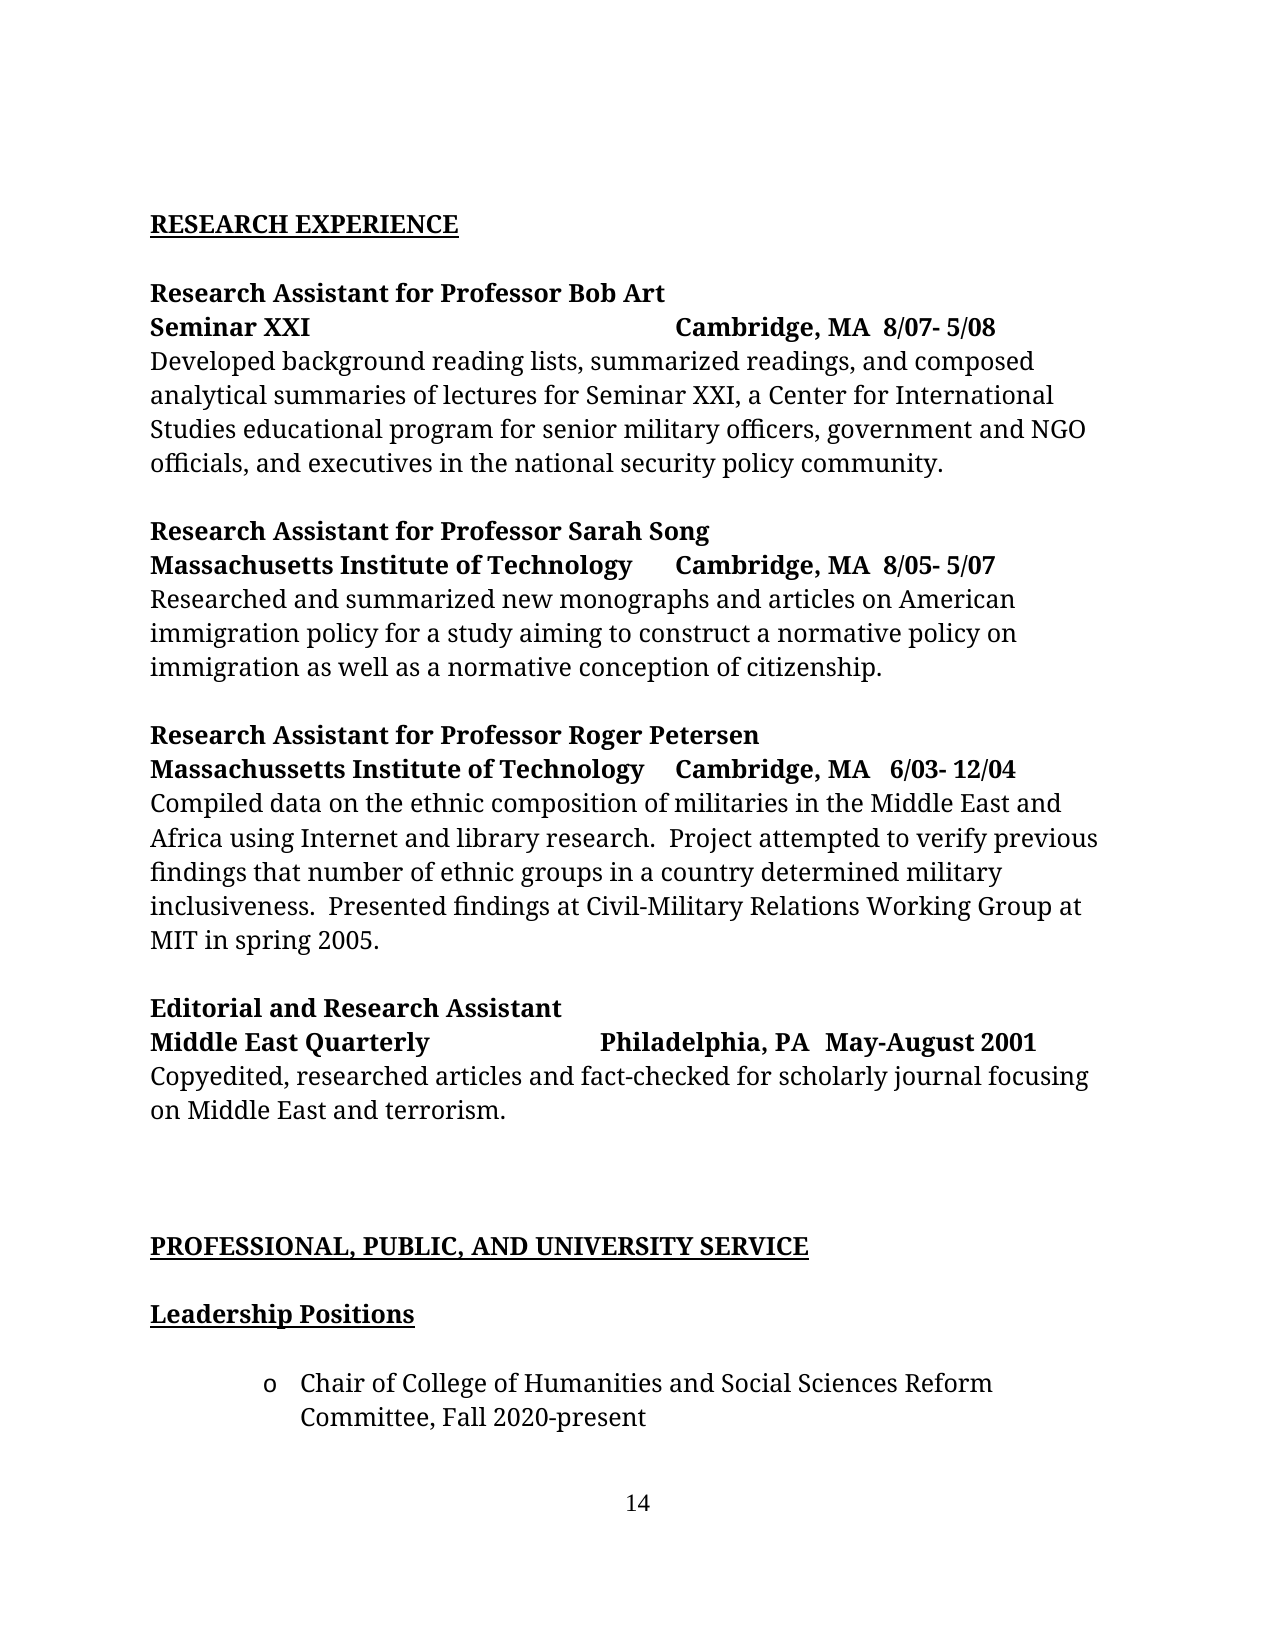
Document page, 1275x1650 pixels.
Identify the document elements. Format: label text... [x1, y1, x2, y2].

text Editorial and Research Assistant [150, 991, 1125, 1024]
text Copyedited, researched articles and fact-checked for scholarly journal focusing on Middle East and terrorism. [150, 1059, 1125, 1127]
text Researched and summarized new monographs and articles on American immigration policy for a study aiming to construct a normative policy on immigration as well as a normative conception of citizenship. [150, 582, 1125, 684]
subtitle Research Assistant for Professor Bob Art [150, 275, 1125, 309]
subtitle Massachusetts Institute of Technology Cambridge, MA 8/05- 5/07 [150, 548, 1125, 582]
subtitle Research Assistant for Professor Roger Petersen [150, 718, 1125, 752]
subtitle RESEARCH EXPERIENCE [150, 207, 1125, 241]
text Middle East Quarterly Philadelphia, PA May-August 2001 [150, 1024, 1125, 1059]
subtitle Developed background reading lists, summarized readings, and composed analytical summaries of lectures for Seminar XXI, a Center for International Studies educational program for senior military officers, government and NGO officials, and executives in the national security policy community. [150, 343, 1125, 479]
text PROFESSIONAL, PUBLIC, AND UNIVERSITY SERVICE [150, 1229, 1125, 1263]
text Leadership Positions [150, 1297, 1125, 1331]
subtitle Seminar XXI Cambridge, MA 8/07- 5/08 [150, 309, 1125, 343]
text Compiled data on the ethnic composition of militaries in the Middle East and Africa using Internet and library research. Project attempted to verify previous findings that number of ethnic groups in a country determined military inclusiveness. Presented findings at Civil-Military Relations Working Group at MIT in spring 2005. [150, 786, 1125, 956]
subtitle Massachussetts Institute of Technology Cambridge, MA 6/03- 12/04 [150, 752, 1125, 786]
list Chair of College of Humanities and Social Sciences Reform Committee, Fall 2020-present [262, 1365, 1125, 1433]
subtitle Research Assistant for Professor Sarah Song [150, 514, 1125, 548]
